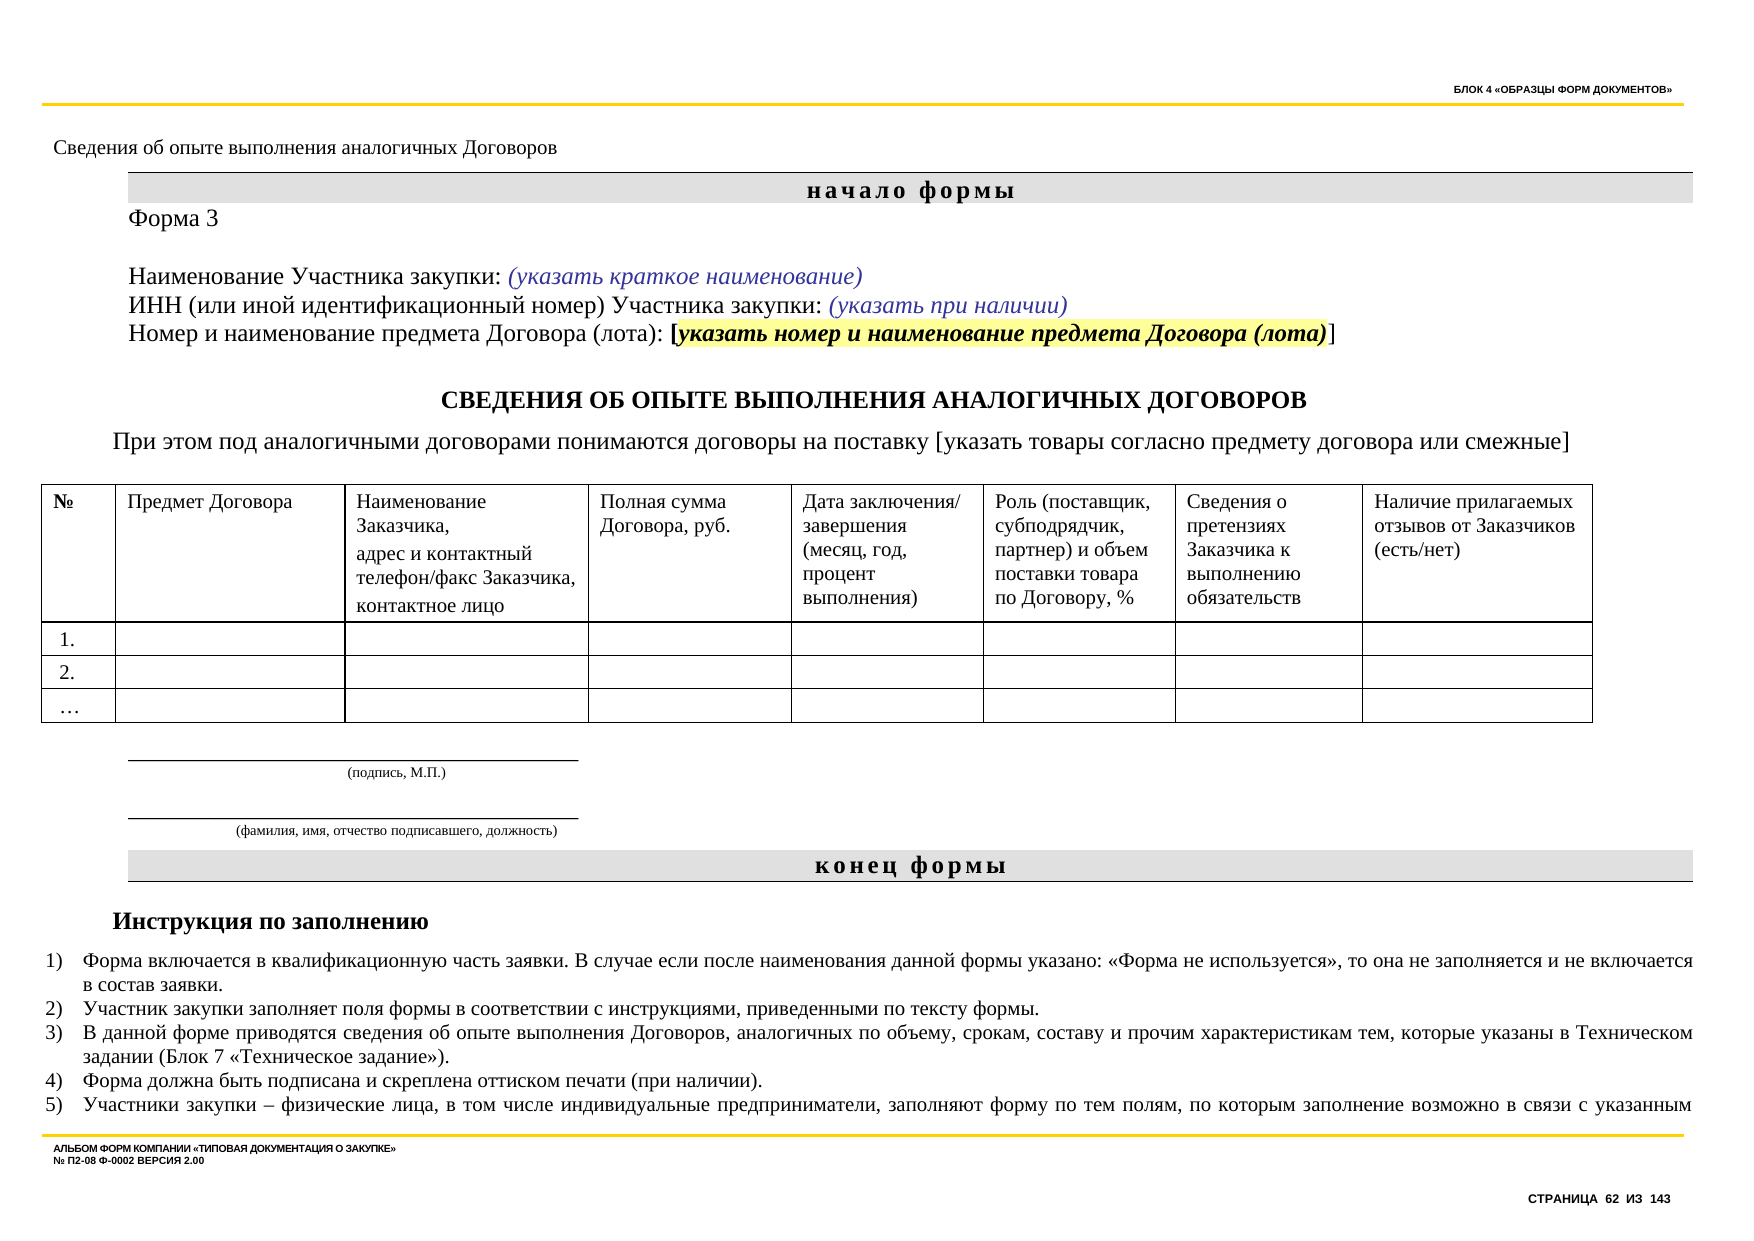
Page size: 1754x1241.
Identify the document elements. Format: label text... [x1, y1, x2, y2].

text (подпись, М.П.) [128, 764, 665, 793]
table_cell [984, 623, 1175, 655]
list Участник закупки заполняет поля формы в соответствии с инструкциями, приведенными по тексту формы. [45, 996, 1695, 1020]
text Форма 3 [128, 203, 1695, 232]
table_cell … [42, 689, 115, 722]
table_cell [1176, 623, 1362, 655]
table_header Сведения о претензиях Заказчика к выполнению обязательств [1176, 485, 1362, 621]
text Наименование Участника закупки: (указать краткое наименование) [128, 261, 1695, 290]
table_header Роль (поставщик, субподрядчик, партнер) и объем поставки товара по Договору, % [984, 485, 1175, 621]
table_cell 2. [42, 656, 115, 688]
text ____________________________________ [128, 735, 665, 764]
table_cell [984, 656, 1175, 688]
table_cell [1363, 656, 1592, 688]
table_cell [1363, 623, 1592, 655]
table_header Наличие прилагаемых отзывов от Заказчиков (есть/нет) [1363, 485, 1592, 621]
text конец формы [128, 850, 1693, 881]
list Форма должна быть подписана и скреплена оттиском печати (при наличии). [45, 1068, 1695, 1092]
text Сведения об опыте выполнения аналогичных Договоров [53, 135, 1695, 159]
text ____________________________________ [128, 793, 665, 822]
list Форма включается в квалификационную часть заявки. В случае если после наименования данной формы указано: «Форма не используется», то она не заполняется и не включается в состав заявки. [45, 947, 1695, 996]
table_header Дата заключения/ завершения (месяц, год, процент выполнения) [792, 485, 983, 621]
table_cell [1363, 689, 1592, 722]
table_cell [589, 689, 791, 722]
table_header Предмет Договора [116, 485, 344, 621]
text При этом под аналогичными договорами понимаются договоры на поставку [указать товары согласно предмету договора или смежные] [53, 426, 1695, 455]
table_cell [116, 656, 344, 688]
table_cell [984, 689, 1175, 722]
table_cell [792, 656, 983, 688]
table_cell [1176, 656, 1362, 688]
table_cell [589, 623, 791, 655]
table_cell [1176, 689, 1362, 722]
text (фамилия, имя, отчество подписавшего, должность) [128, 822, 665, 850]
table_cell [346, 689, 588, 722]
text Номер и наименование предмета Договора (лота): [указать номер и наименование предмета Договора (лота)] [128, 318, 1695, 347]
list В данной форме приводятся сведения об опыте выполнения Договоров, аналогичных по объему, срокам, составу и прочим характеристикам тем, которые указаны в Техническом задании (Блок 7 «Техническое задание»). [45, 1020, 1695, 1068]
table_header Наименование Заказчика, адрес и контактный телефон/факс Заказчика, контактное лицо [346, 485, 588, 621]
text Инструкция по заполнению [53, 906, 1695, 935]
table_header Полная сумма Договора, руб. [589, 485, 791, 621]
table_cell [346, 623, 588, 655]
table_cell [792, 689, 983, 722]
text начало формы [128, 173, 1693, 203]
table_header № [42, 485, 115, 621]
table_cell [116, 689, 344, 722]
table_cell [346, 656, 588, 688]
table_cell [792, 623, 983, 655]
table_cell [116, 623, 344, 655]
table_cell [589, 656, 791, 688]
text Сведения об опыте выполнения аналогичных Договоров [53, 385, 1695, 413]
text ИНН (или иной идентификационный номер) Участника закупки: (указать при наличии) [128, 290, 1695, 318]
table_cell 1. [42, 623, 115, 655]
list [45, 1092, 1695, 1116]
